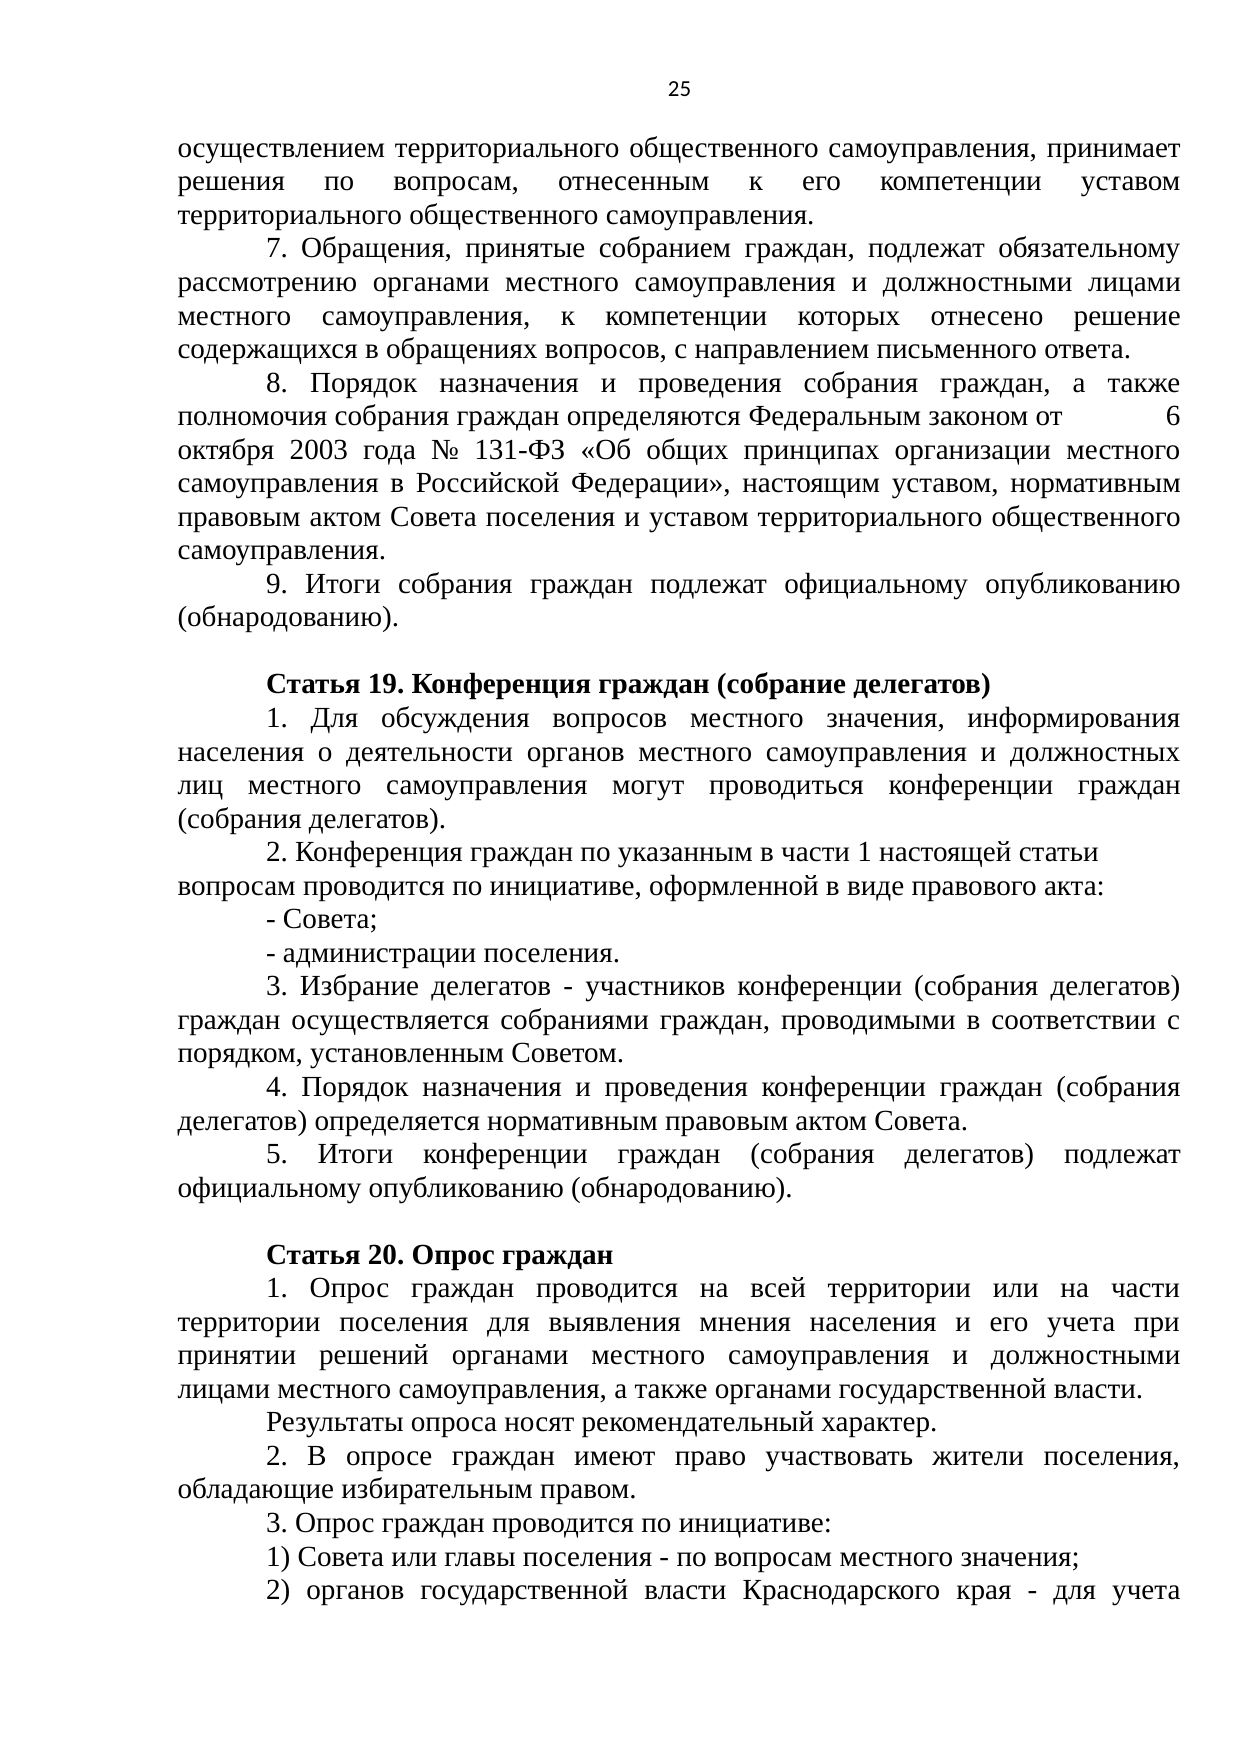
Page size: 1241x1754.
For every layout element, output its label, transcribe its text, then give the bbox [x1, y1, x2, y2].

text Статья 20. Опрос граждан [177, 1237, 1181, 1270]
text 1) Совета или главы поселения - по вопросам местного значения; [177, 1539, 1181, 1572]
text 1. Опрос граждан проводится на всей территории или на части территории поселения для выявления мнения населения и его учета при принятии решений органами местного самоуправления и должностными лицами местного самоуправления, а также органами государственной власти. [177, 1270, 1181, 1404]
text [177, 130, 1181, 231]
text 2. Конференция граждан по указанным в части 1 настоящей статьи вопросам проводится по инициативе, оформленной в виде правового акта: [177, 834, 1181, 901]
text Статья 19. Конференция граждан (собрание делегатов) [177, 667, 1181, 700]
text 1. Для обсуждения вопросов местного значения, информирования населения о деятельности органов местного самоуправления и должностных лиц местного самоуправления могут проводиться конференции граждан (собрания делегатов). [177, 700, 1181, 834]
text 5. Итоги конференции граждан (собрания делегатов) подлежат официальному опубликованию (обнародованию). [177, 1136, 1181, 1203]
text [177, 1572, 1181, 1606]
text 7. Обращения, принятые собранием граждан, подлежат обязательному рассмотрению органами местного самоуправления и должностными лицами местного самоуправления, к компетенции которых отнесено решение содержащихся в обращениях вопросов, с направлением письменного ответа. [177, 231, 1181, 365]
text - администрации поселения. [177, 935, 1181, 968]
text 4. Порядок назначения и проведения конференции граждан (собрания делегатов) определяется нормативным правовым актом Совета. [177, 1069, 1181, 1136]
text 9. Итоги собрания граждан подлежат официальному опубликованию (обнародованию). [177, 566, 1181, 633]
text 2. В опросе граждан имеют право участвовать жители поселения, обладающие избирательным правом. [177, 1438, 1181, 1505]
text 3. Опрос граждан проводится по инициативе: [177, 1505, 1181, 1539]
text - Совета; [177, 901, 1181, 935]
text Результаты опроса носят рекомендательный характер. [177, 1404, 1181, 1438]
text 8. Порядок назначения и проведения собрания граждан, а также полномочия собрания граждан определяются Федеральным законом от 6 октября 2003 года № 131-ФЗ «Об общих принципах организации местного самоуправления в Российской Федерации», настоящим уставом, нормативным правовым актом Совета поселения и уставом территориального общественного самоуправления. [177, 365, 1181, 566]
text 3. Избрание делегатов - участников конференции (собрания делегатов) граждан осуществляется собраниями граждан, проводимыми в соответствии с порядком, установленным Советом. [177, 968, 1181, 1069]
